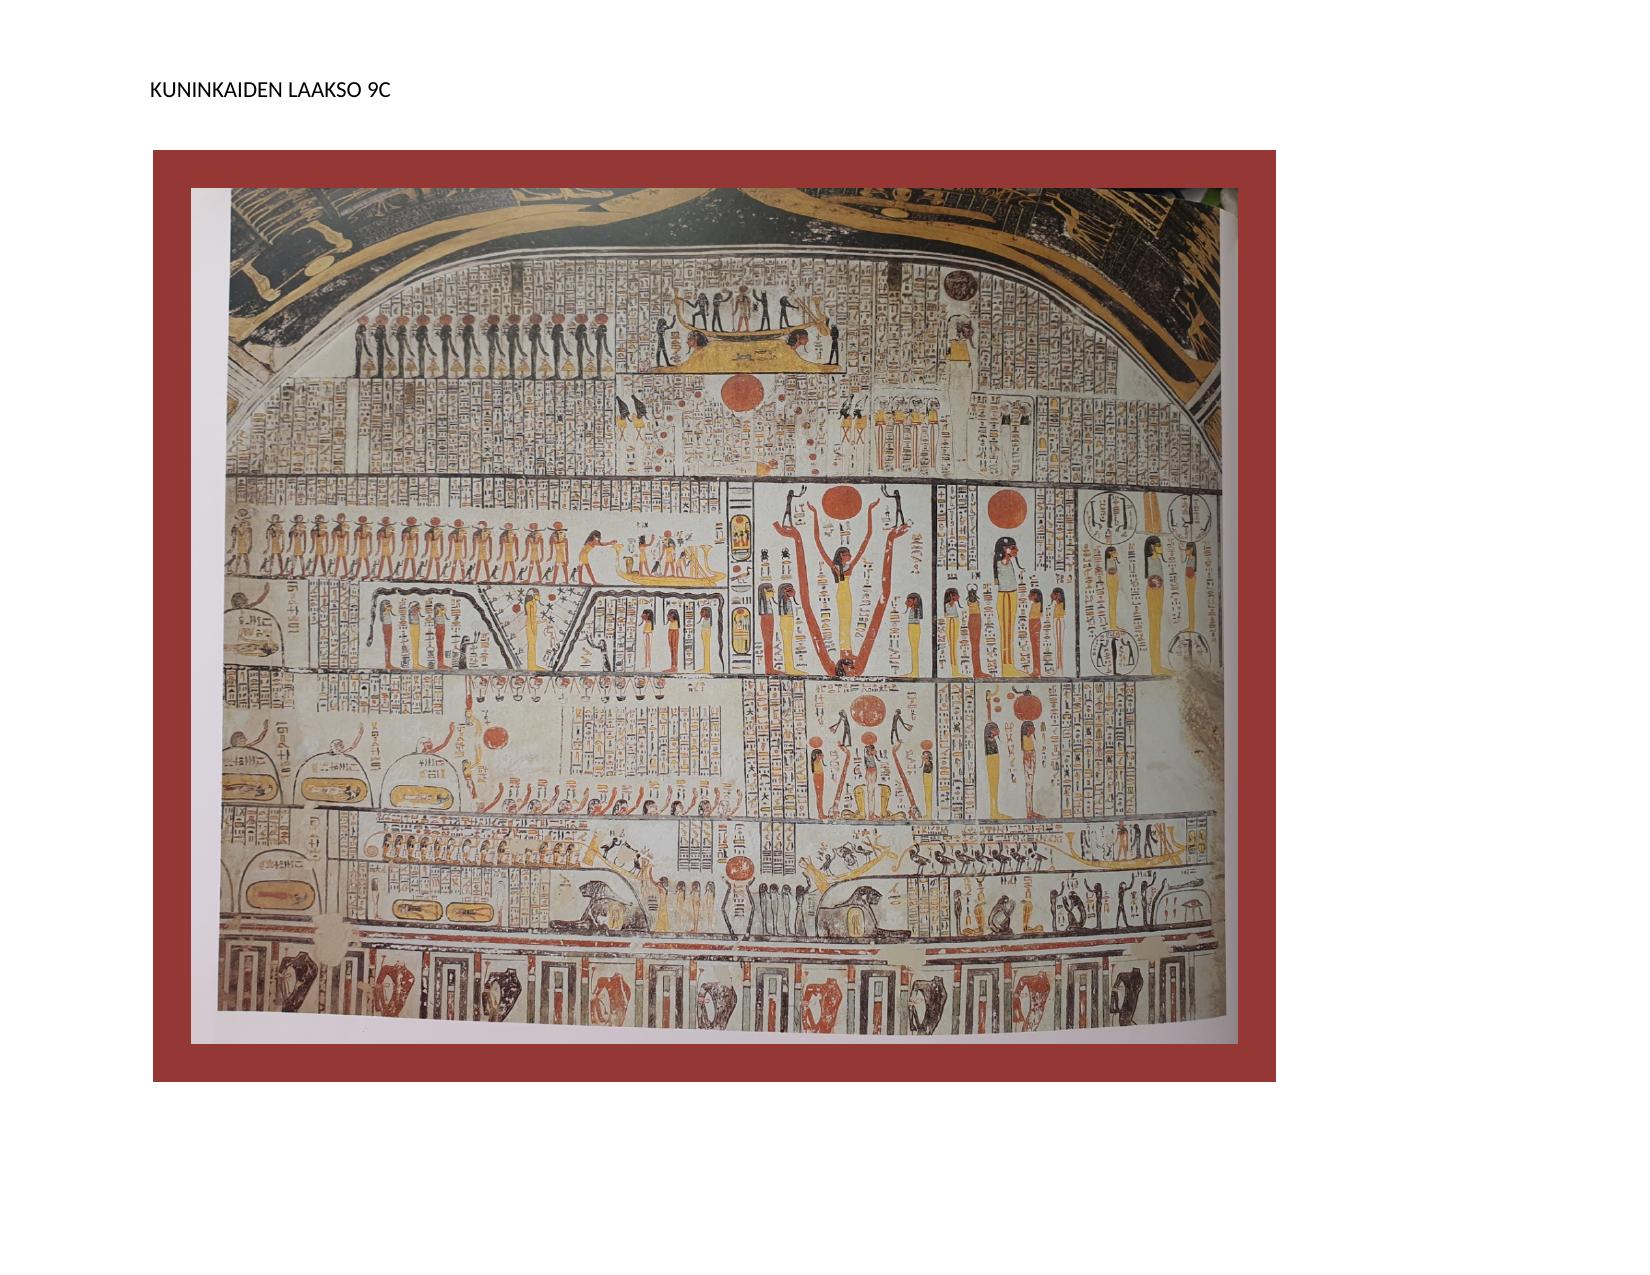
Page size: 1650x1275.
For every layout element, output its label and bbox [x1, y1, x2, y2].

picture [191, 188, 1238, 1044]
